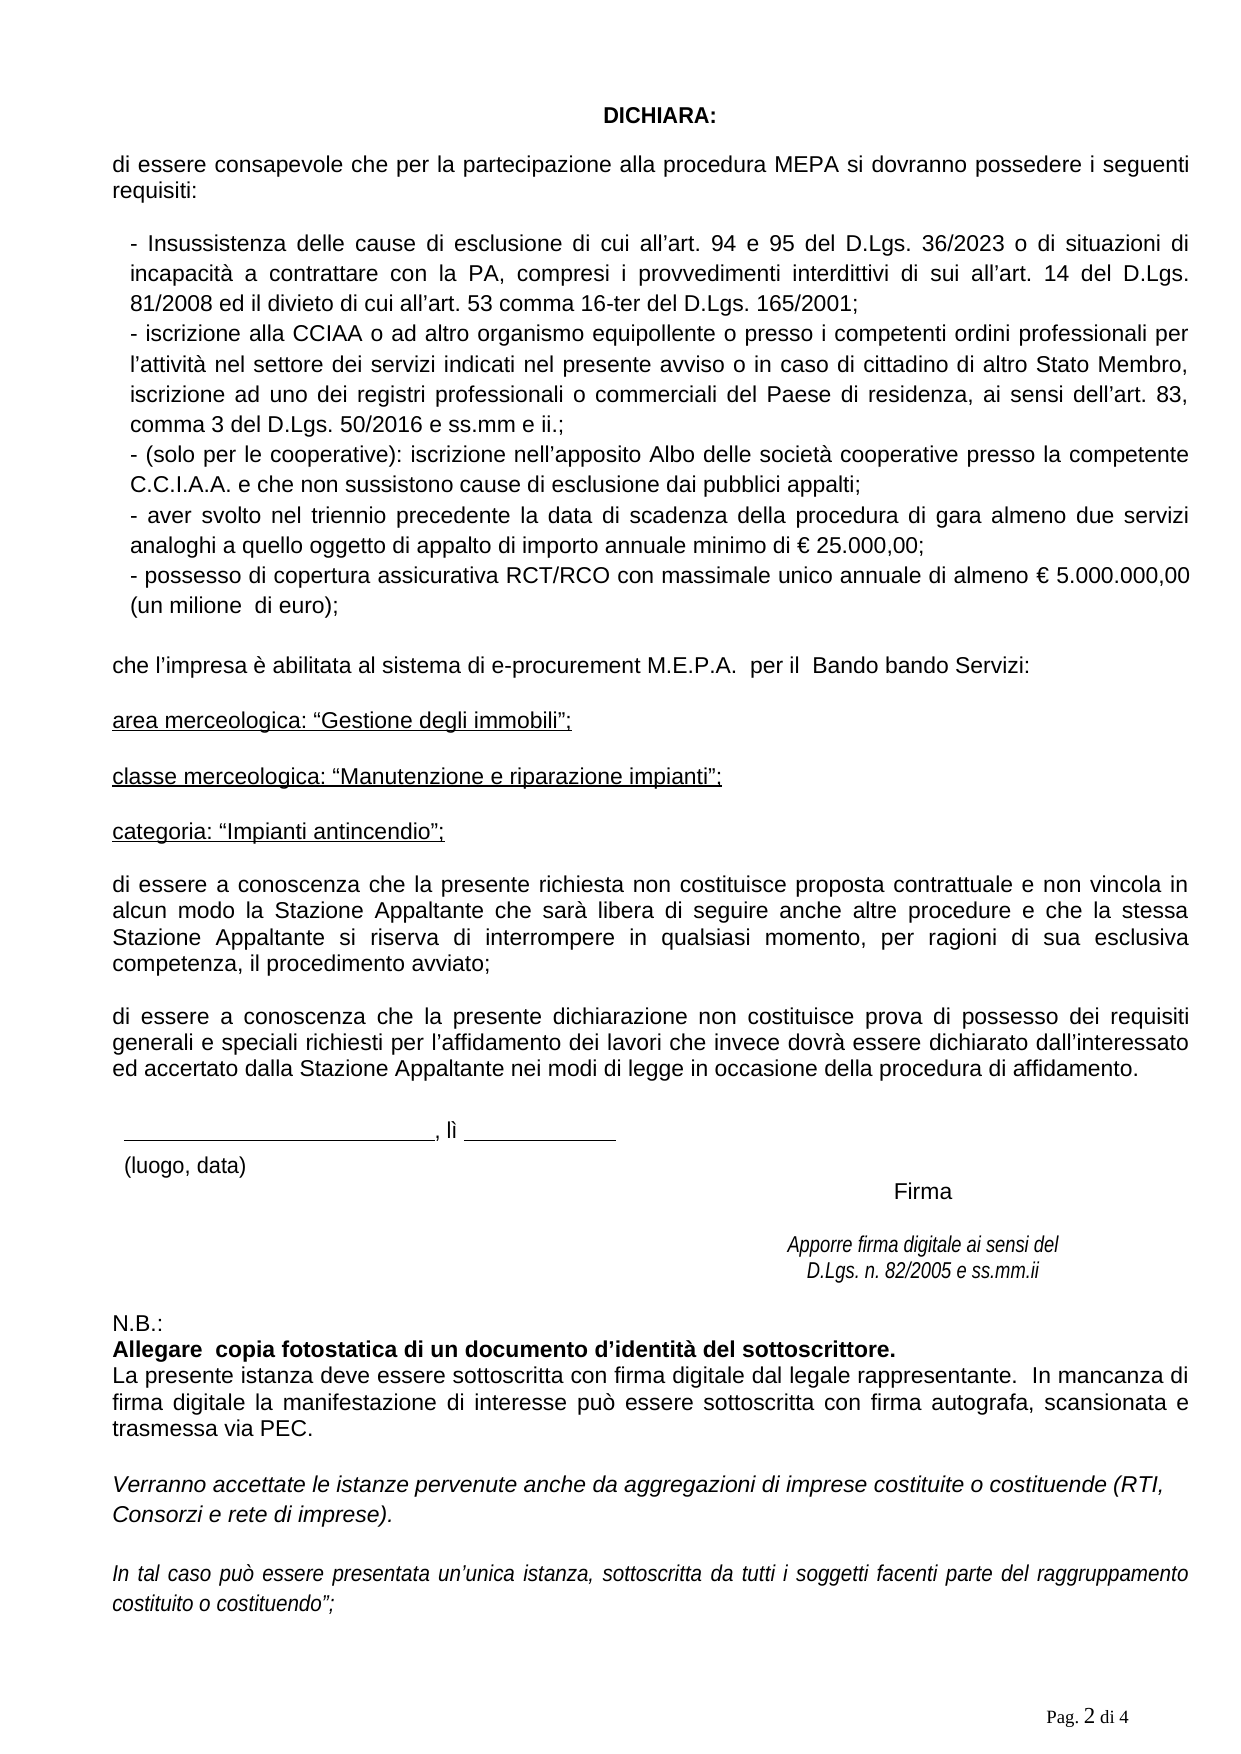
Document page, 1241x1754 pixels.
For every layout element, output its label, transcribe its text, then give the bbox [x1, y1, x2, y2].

text , lì [124, 1117, 1190, 1143]
text area merceologica: “Gestione degli immobili”; [112, 707, 1190, 733]
text - (solo per le cooperative): iscrizione nell’apposito Albo delle società cooperative presso la competente C.C.I.A.A. e che non sussistono cause di esclusione dai pubblici appalti; [130, 441, 1190, 498]
text Firma [762, 1178, 1084, 1204]
text categoria: “Impianti antincendio”; [112, 818, 1190, 844]
text - possesso di copertura assicurativa RCT/RCO con massimale unico annuale di almeno € 5.000.000,00 (un milione di euro); [130, 562, 1190, 618]
text Verranno accettate le istanze pervenute anche da aggregazioni di imprese costituite o costituende (RTI, Consorzi e rete di imprese). [112, 1471, 1190, 1527]
text Apporre firma digitale ai sensi del D.Lgs. n. 82/2005 e ss.mm.ii [762, 1231, 1084, 1283]
text di essere a conoscenza che la presente dichiarazione non costituisce prova di possesso dei requisiti generali e speciali richiesti per l’affidamento dei lavori che invece dovrà essere dichiarato dall’interessato ed accertato dalla Stazione Appaltante nei modi di legge in occasione della procedura di affidamento. [112, 1003, 1190, 1082]
text di essere a conoscenza che la presente richiesta non costituisce proposta contrattuale e non vincola in alcun modo la Stazione Appaltante che sarà libera di seguire anche altre procedure e che la stessa Stazione Appaltante si riserva di interrompere in qualsiasi momento, per ragioni di sua esclusiva competenza, il procedimento avviato; [112, 871, 1190, 976]
text classe merceologica: “Manutenzione e riparazione impianti”; [112, 763, 1190, 789]
subtitle DICHIARA: [130, 102, 1190, 128]
text - Insussistenza delle cause di esclusione di cui all’art. 94 e 95 del D.Lgs. 36/2023 o di situazioni di incapacità a contrattare con la PA, compresi i provvedimenti interdittivi di sui all’art. 14 del D.Lgs. 81/2008 ed il divieto di cui all’art. 53 comma 16-ter del D.Lgs. 165/2001; [130, 230, 1190, 316]
text che l’impresa è abilitata al sistema di e-procurement M.E.P.A. per il Bando bando Servizi: [112, 652, 1190, 678]
text di essere consapevole che per la partecipazione alla procedura MEPA si dovranno possedere i seguenti requisiti: [112, 151, 1190, 203]
text - iscrizione alla CCIAA o ad altro organismo equipollente o presso i competenti ordini professionali per l’attività nel settore dei servizi indicati nel presente avviso o in caso di cittadino di altro Stato Membro, iscrizione ad uno dei registri professionali o commerciali del Paese di residenza, ai sensi dell’art. 83, comma 3 del D.Lgs. 50/2016 e ss.mm e ii.; [130, 320, 1190, 437]
text N.B.: [112, 1309, 1190, 1336]
text La presente istanza deve essere sottoscritta con firma digitale dal legale rappresentante. In mancanza di firma digitale la manifestazione di interesse può essere sottoscritta con firma autografa, scansionata e trasmessa via PEC. [112, 1362, 1190, 1441]
text Allegare copia fotostatica di un documento d’identità del sottoscrittore. [112, 1336, 1190, 1362]
text In tal caso può essere presentata un’unica istanza, sottoscritta da tutti i soggetti facenti parte del raggruppamento costituito o costituendo”; [112, 1560, 1190, 1617]
text (luogo, data) [124, 1152, 1190, 1178]
text - aver svolto nel triennio precedente la data di scadenza della procedura di gara almeno due servizi analoghi a quello oggetto di appalto di importo annuale minimo di € 25.000,00; [130, 502, 1190, 558]
